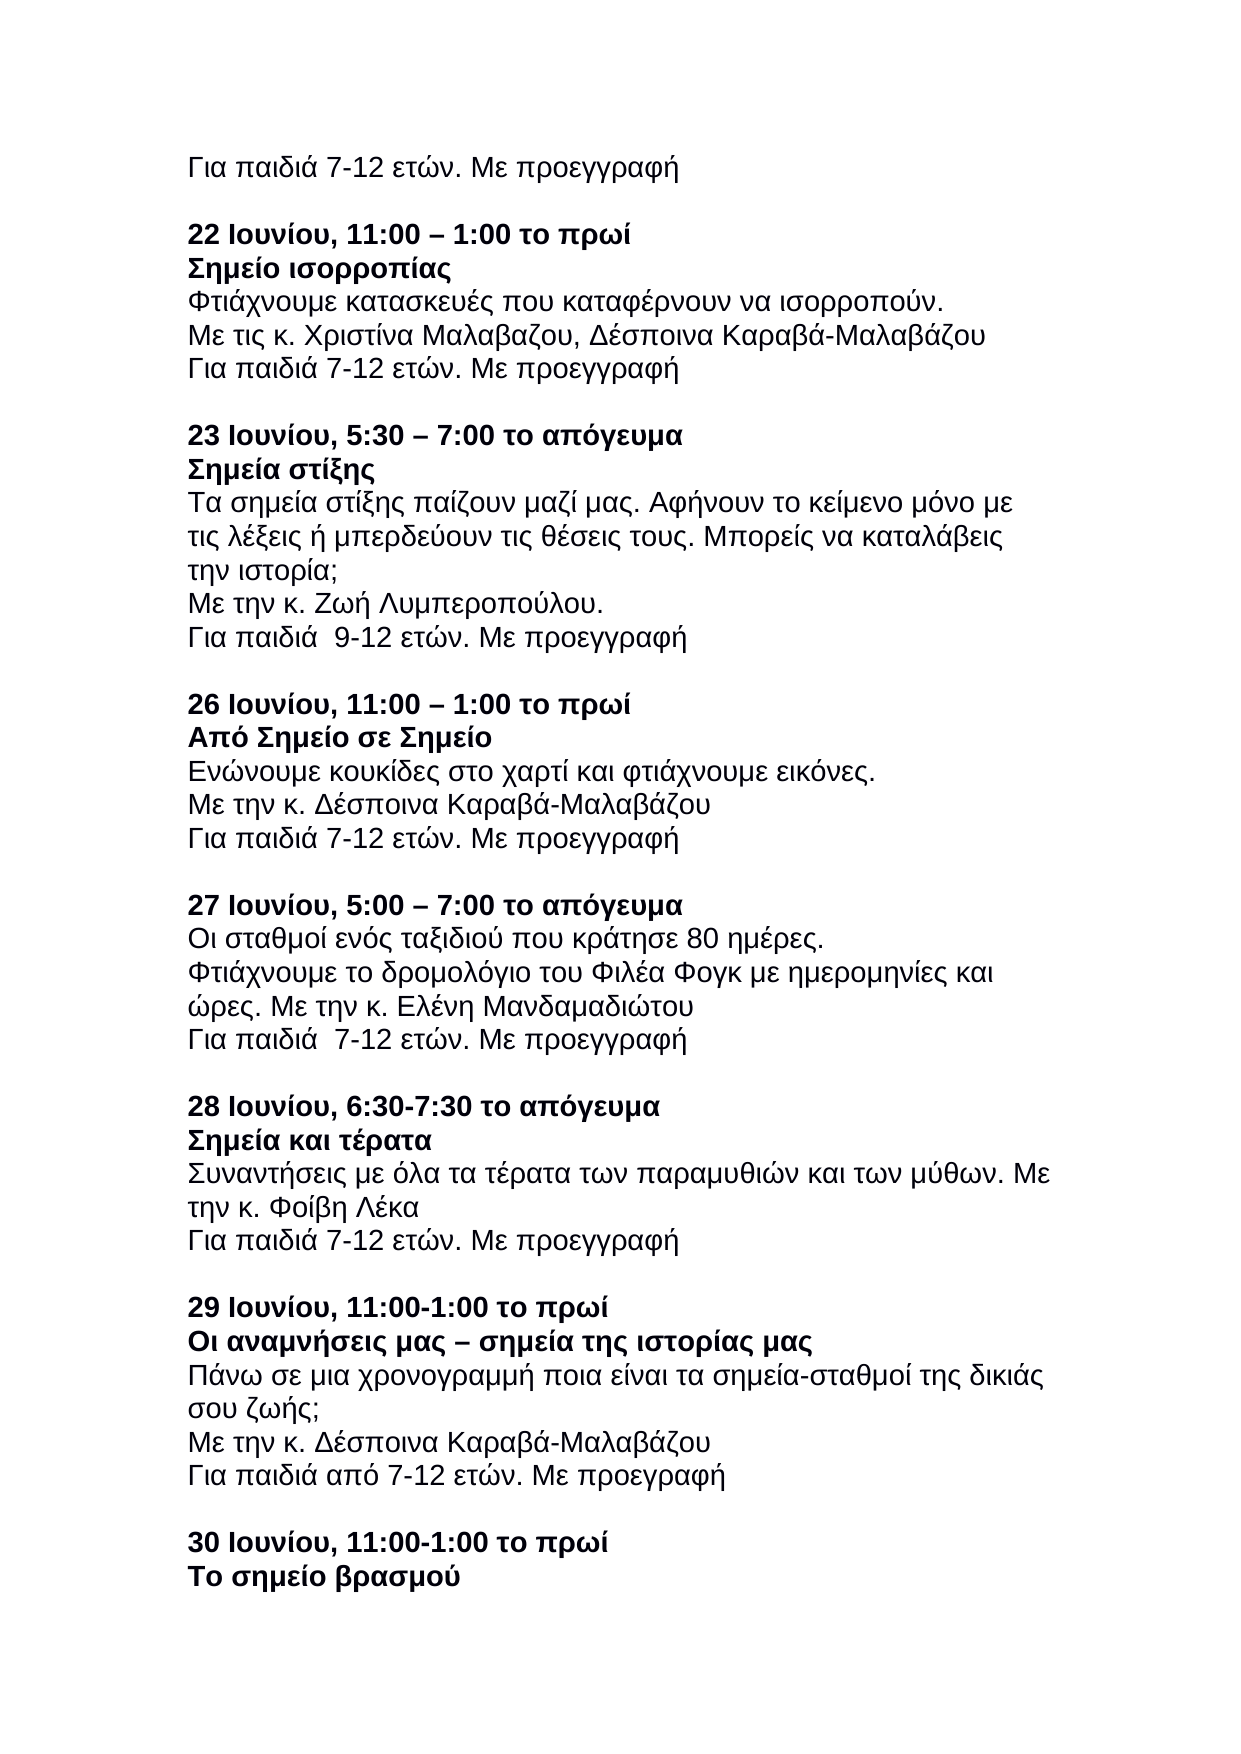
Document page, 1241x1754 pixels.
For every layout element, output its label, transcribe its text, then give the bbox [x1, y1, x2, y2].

text Για παιδιά 7-12 ετών. Με προεγγραφή [187, 1223, 1053, 1257]
text 28 Ιουνίου, 6:30-7:30 το απόγευμα [187, 1089, 1053, 1123]
text Με την κ. Δέσποινα Καραβά-Μαλαβάζου [187, 787, 1053, 821]
text Ενώνουμε κουκίδες στο χαρτί και φτιάχνουμε εικόνες. [187, 754, 1053, 787]
text Σημεία και τέρατα [187, 1123, 1053, 1156]
text 23 Ιουνίου, 5:30 – 7:00 το απόγευμα [187, 418, 1053, 452]
text Για παιδιά 7-12 ετών. Με προεγγραφή [187, 150, 1053, 183]
text Σημεία στίξης [187, 452, 1053, 485]
text Συναντήσεις με όλα τα τέρατα των παραμυθιών και των μύθων. Με την κ. Φοίβη Λέκα [187, 1156, 1053, 1223]
text Από Σημείο σε Σημείο [187, 720, 1053, 754]
text Φτιάχνουμε το δρομολόγιο του Φιλέα Φογκ με ημερομηνίες και ώρες. Με την κ. Ελένη Μανδαμαδιώτου [187, 955, 1053, 1022]
text Το σημείο βρασμού [187, 1559, 1053, 1592]
text 30 Ιουνίου, 11:00-1:00 το πρωί [187, 1525, 1053, 1559]
text 29 Ιουνίου, 11:00-1:00 το πρωί [187, 1290, 1053, 1324]
text Για παιδιά 7-12 ετών. Με προεγγραφή [187, 821, 1053, 854]
text Σημείο ισορροπίας [187, 251, 1053, 284]
text 26 Ιουνίου, 11:00 – 1:00 το πρωί [187, 687, 1053, 720]
text Με την κ. Δέσποινα Καραβά-Μαλαβάζου [187, 1424, 1053, 1458]
text Για παιδιά από 7-12 ετών. Με προεγραφή [187, 1458, 1053, 1492]
text Φτιάχνουμε κατασκευές που καταφέρνουν να ισορροπούν. [187, 284, 1053, 318]
text 22 Ιουνίου, 11:00 – 1:00 το πρωί [187, 217, 1053, 251]
text Με τις κ. Χριστίνα Μαλαβαζου, Δέσποινα Καραβά-Μαλαβάζου [187, 318, 1053, 351]
text Για παιδιά 7-12 ετών. Με προεγγραφή [187, 1022, 1053, 1056]
text Πάνω σε μια χρονογραμμή ποια είναι τα σημεία-σταθμοί της δικιάς σου ζωής; [187, 1357, 1053, 1424]
text Για παιδιά 9-12 ετών. Με προεγγραφή [187, 619, 1053, 653]
text Οι σταθμοί ενός ταξιδιού που κράτησε 80 ημέρες. [187, 921, 1053, 955]
text Οι αναμνήσεις μας – σημεία της ιστορίας μας [187, 1324, 1053, 1357]
text Για παιδιά 7-12 ετών. Με προεγγραφή [187, 351, 1053, 385]
text Τα σημεία στίξης παίζουν μαζί μας. Αφήνουν το κείμενο μόνο με τις λέξεις ή μπερδεύουν τις θέσεις τους. Μπορείς να καταλάβεις την ιστορία; [187, 485, 1053, 586]
text 27 Ιουνίου, 5:00 – 7:00 το απόγευμα [187, 888, 1053, 921]
text Με την κ. Ζωή Λυμπεροπούλου. [187, 586, 1053, 619]
